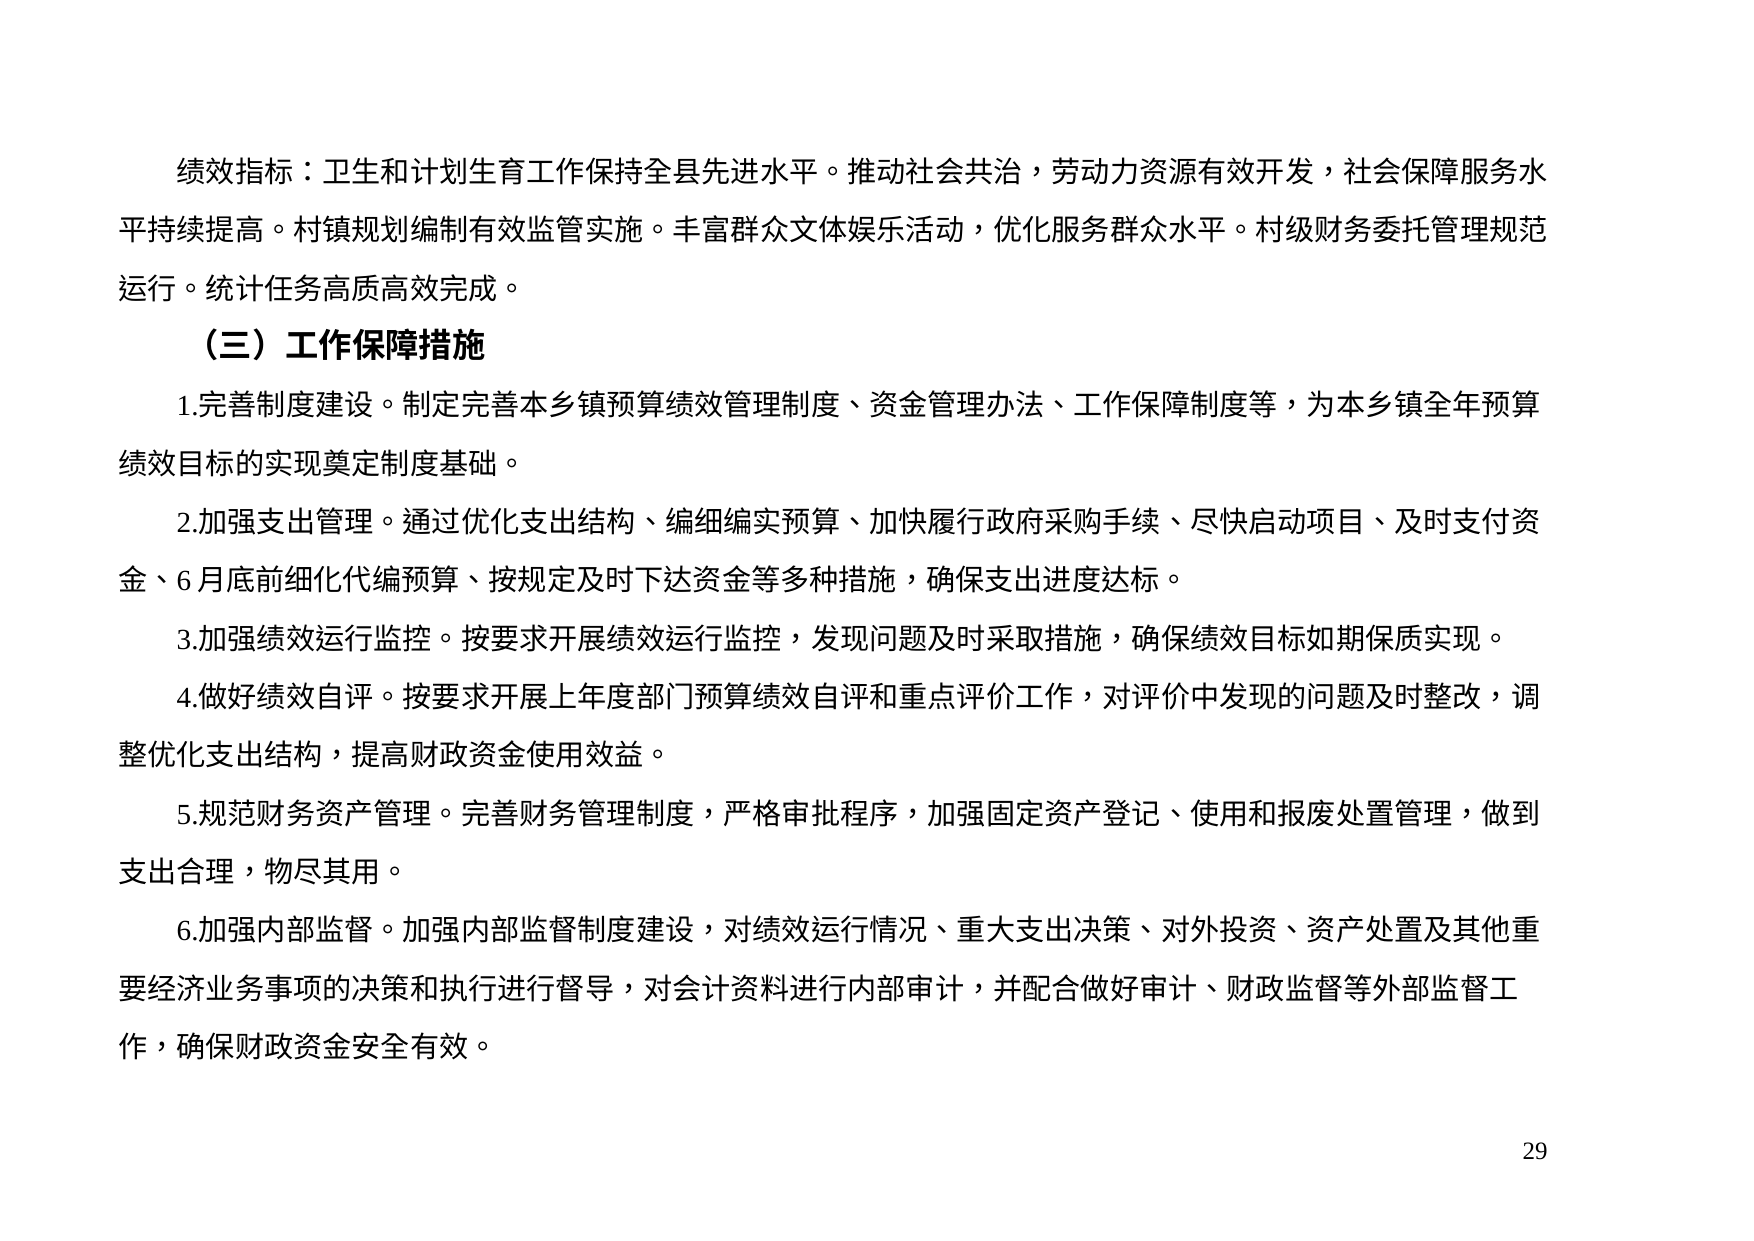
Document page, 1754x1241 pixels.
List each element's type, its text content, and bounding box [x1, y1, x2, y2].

text 2.加强支出管理。通过优化支出结构、编细编实预算、加快履行政府采购手续、尽快启动项目、及时支付资金、6月底前细化代编预算、按规定及时下达资金等多种措施，确保支出进度达标。 [118, 486, 1547, 602]
text 5.规范财务资产管理。完善财务管理制度，严格审批程序，加强固定资产登记、使用和报废处置管理，做到支出合理，物尽其用。 [118, 777, 1547, 894]
text 3.加强绩效运行监控。按要求开展绩效运行监控，发现问题及时采取措施，确保绩效目标如期保质实现。 [118, 602, 1547, 661]
text 1.完善制度建设。制定完善本乡镇预算绩效管理制度、资金管理办法、工作保障制度等，为本乡镇全年预算绩效目标的实现奠定制度基础。 [118, 369, 1547, 486]
text 绩效指标：卫生和计划生育工作保持全县先进水平。推动社会共治，劳动力资源有效开发，社会保障服务水平持续提高。村镇规划编制有效监管实施。丰富群众文体娱乐活动，优化服务群众水平。村级财务委托管理规范运行。统计任务高质高效完成。 [118, 136, 1547, 311]
text 4.做好绩效自评。按要求开展上年度部门预算绩效自评和重点评价工作，对评价中发现的问题及时整改，调整优化支出结构，提高财政资金使用效益。 [118, 661, 1547, 777]
text 6.加强内部监督。加强内部监督制度建设，对绩效运行情况、重大支出决策、对外投资、资产处置及其他重要经济业务事项的决策和执行进行督导，对会计资料进行内部审计，并配合做好审计、财政监督等外部监督工作，确保财政资金安全有效。 [118, 894, 1547, 1069]
text （三）工作保障措施 [118, 311, 1547, 369]
